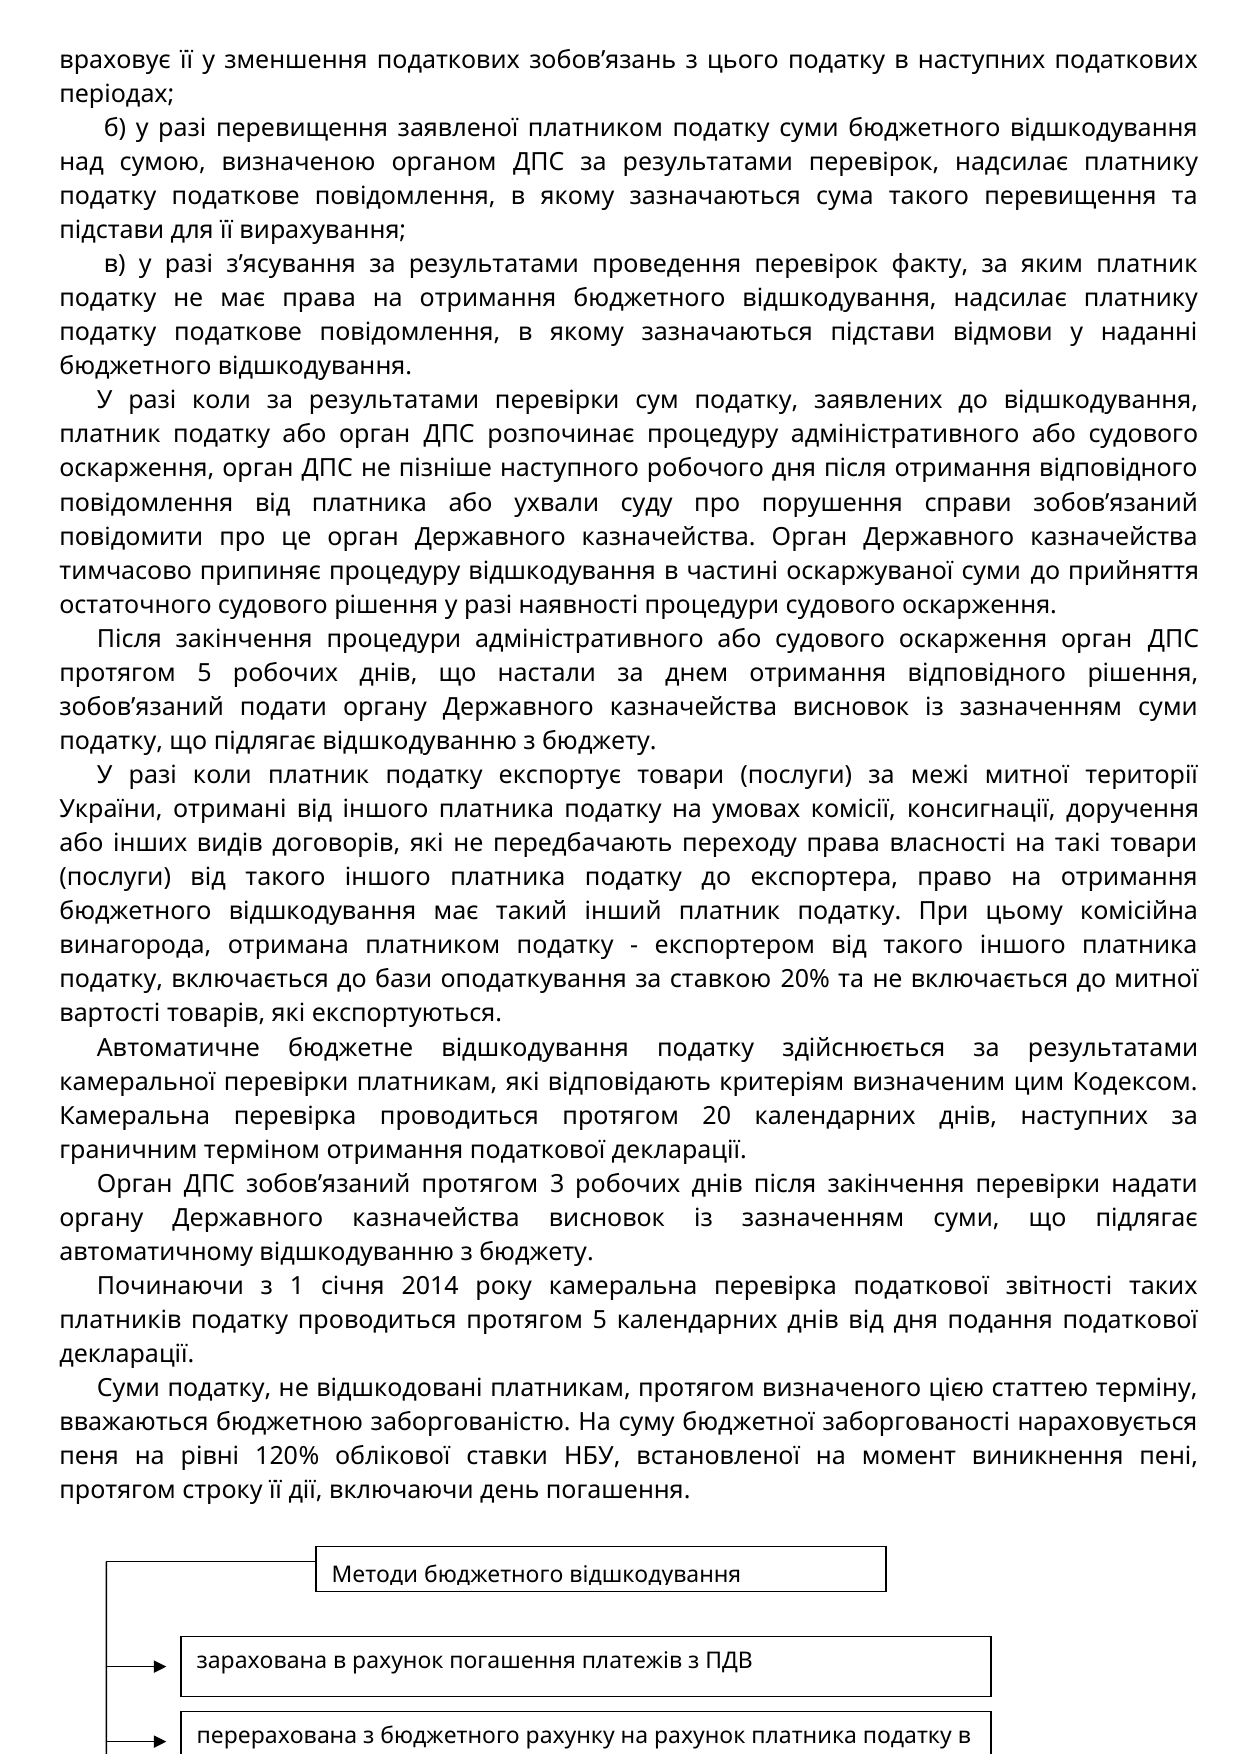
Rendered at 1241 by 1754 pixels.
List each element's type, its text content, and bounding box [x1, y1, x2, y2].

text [59, 41, 1199, 109]
text У разі коли за результатами перевірки сум податку, заявлених до відшкодування, платник податку або орган ДПС розпочинає процедуру адміністративного або судового оскарження, орган ДПС не пізніше наступного робочого дня після отримання відповідного повідомлення від платника або ухвали суду про порушення справи зобов’язаний повідомити про це орган Державного казначейства. Орган Державного казначейства тимчасово припиняє процедуру відшкодування в частині оскаржуваної суми до прийняття остаточного судового рішення у разі наявності процедури судового оскарження. [59, 382, 1199, 620]
text Автоматичне бюджетне відшкодування податку здійснюється за результатами камеральної перевірки платникам, які відповідають критеріям визначеним цим Кодексом. Камеральна перевірка проводиться протягом 20 календарних днів, наступних за граничним терміном отримання податкової декларації. [59, 1029, 1199, 1165]
text б) у разі перевищення заявленої платником податку суми бюджетного відшкодування над сумою, визначеною органом ДПС за результатами перевірок, надсилає платнику податку податкове повідомлення, в якому зазначаються сума такого перевищення та підстави для її вирахування; [59, 109, 1199, 246]
text Орган ДПС зобов’язаний протягом 3 робочих днів після закінчення перевірки надати органу Державного казначейства висновок із зазначенням суми, що підлягає автоматичному відшкодуванню з бюджету. [59, 1165, 1199, 1268]
text Суми податку, не відшкодовані платникам, протягом визначеного цією статтею терміну, вважаються бюджетною заборгованістю. На суму бюджетної заборгованості нараховується пеня на рівні 120% облікової ставки НБУ, встановленої на момент виникнення пені, протягом строку її дії, включаючи день погашення. [59, 1370, 1199, 1506]
text Після закінчення процедури адміністративного або судового оскарження орган ДПС протягом 5 робочих днів, що настали за днем отримання відповідного рішення, зобов’язаний подати органу Державного казначейства висновок із зазначенням суми податку, що підлягає відшкодуванню з бюджету. [59, 620, 1199, 757]
text Починаючи з 1 січня 2014 року камеральна перевірка податкової звітності таких платників податку проводиться протягом 5 календарних днів від дня подання податкової декларації. [59, 1268, 1199, 1370]
text У разі коли платник податку експортує товари (послуги) за межі митної території України, отримані від іншого платника податку на умовах комісії, консигнації, доручення або інших видів договорів, які не передбачають переходу права власності на такі товари (послуги) від такого іншого платника податку до експортера, право на отримання бюджетного відшкодування має такий інший платник податку. При цьому комісійна винагорода, отримана платником податку - експортером від такого іншого платника податку, включається до бази оподаткування за ставкою 20% та не включається до митної вартості товарів, які експортуються. [59, 757, 1199, 1029]
text в) у разі з’ясування за результатами проведення перевірок факту, за яким платник податку не має права на отримання бюджетного відшкодування, надсилає платнику податку податкове повідомлення, в якому зазначаються підстави відмови у наданні бюджетного відшкодування. [59, 246, 1199, 382]
